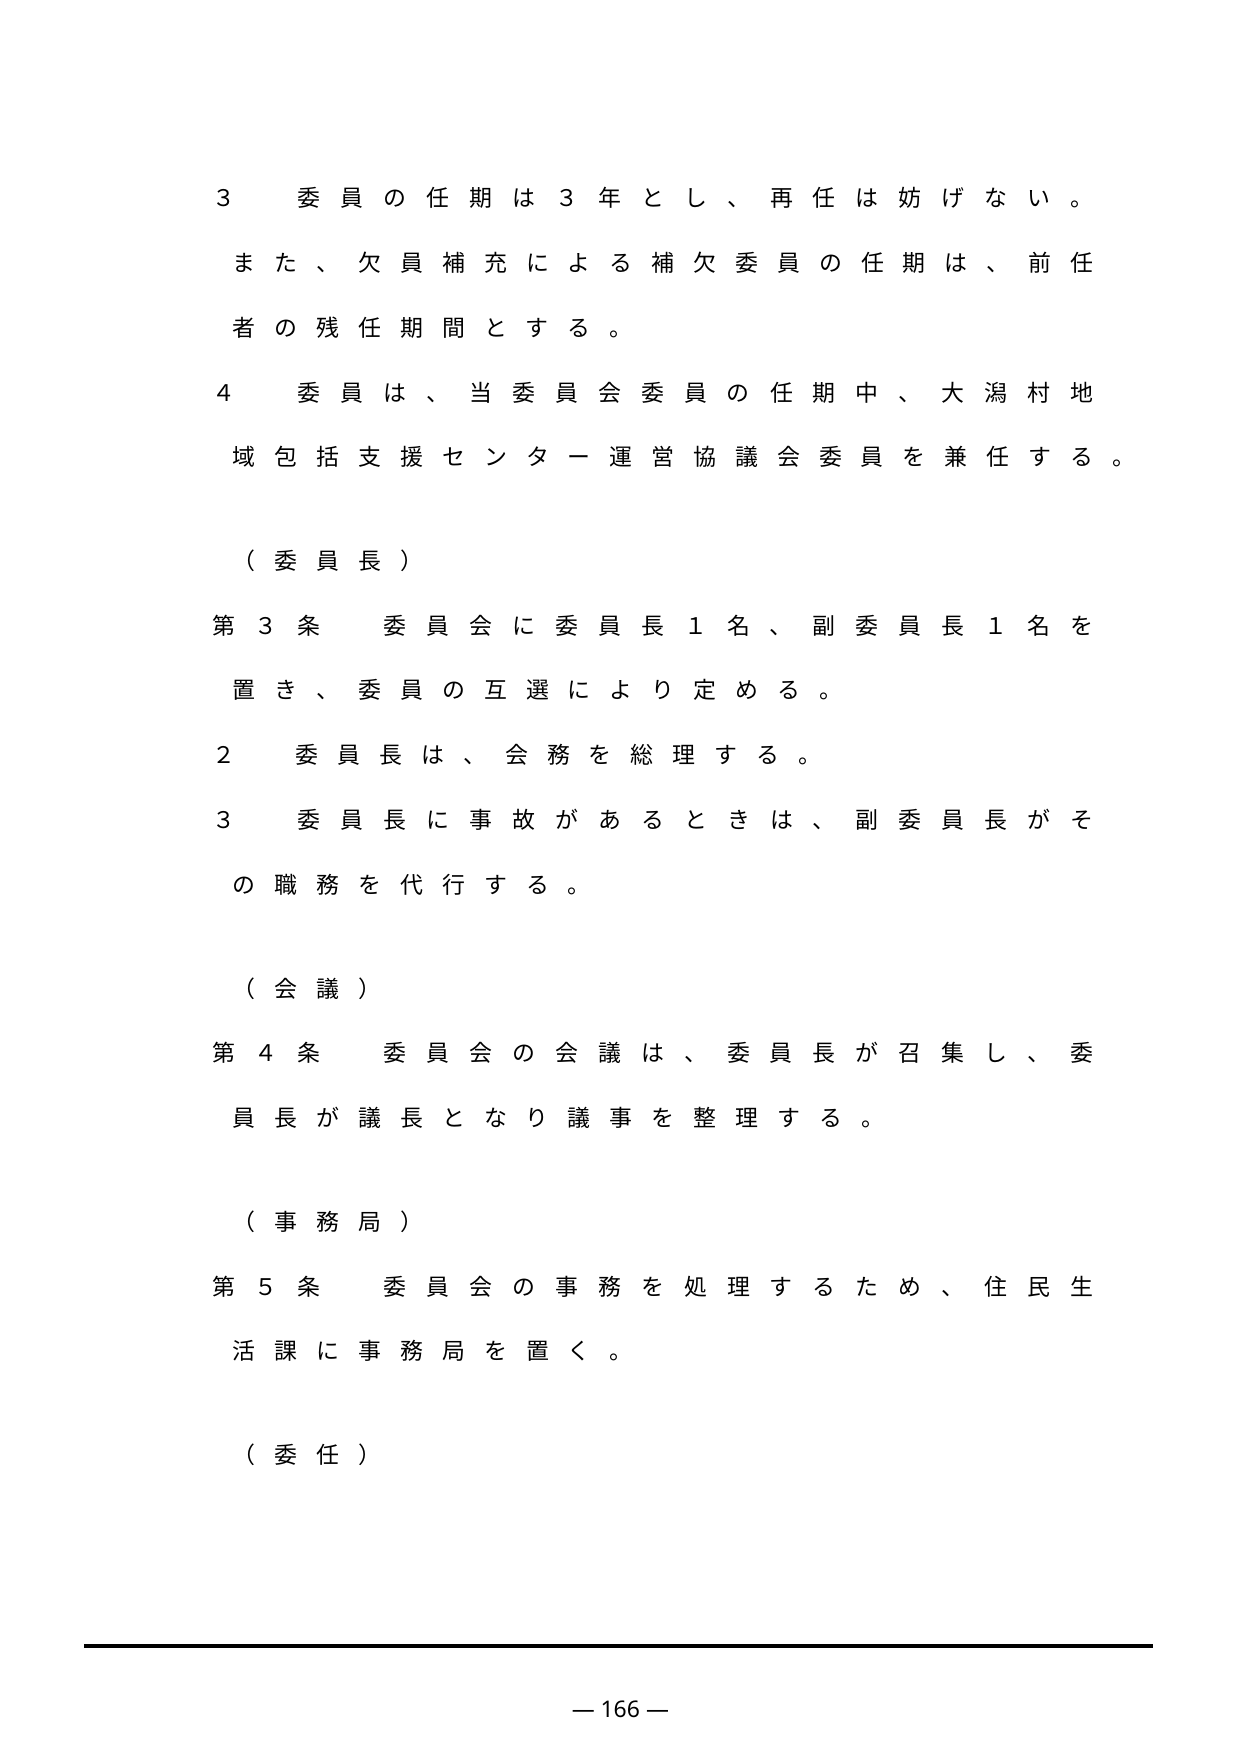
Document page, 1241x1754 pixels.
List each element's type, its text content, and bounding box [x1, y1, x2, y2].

text 第４条 委員会の会議は、委員長が召集し、委員長が議長となり議事を整理する。 [191, 1019, 1112, 1149]
text ３ 委員の任期は３年とし、再任は妨げない。また、欠員補充による補欠委員の任期は、前任者の残任期間とする。 [191, 164, 1112, 359]
text ３ 委員長に事故があるときは、副委員長がその職務を代行する。 [191, 786, 1112, 916]
text （事務局） [212, 1188, 1112, 1253]
text （委任） [212, 1421, 1112, 1486]
text 第３条 委員会に委員長１名、副委員長１名を置き、委員の互選により定める。 [191, 592, 1112, 721]
text ２ 委員長は、会務を総理する。 [191, 721, 1112, 786]
text （会議） [212, 955, 1112, 1019]
text 第５条 委員会の事務を処理するため、住民生活課に事務局を置く。 [191, 1253, 1112, 1382]
text （委員長） [212, 527, 1112, 592]
text ４ 委員は、当委員会委員の任期中、大潟村地域包括支援センター運営協議会委員を兼任する。 [191, 359, 1112, 488]
